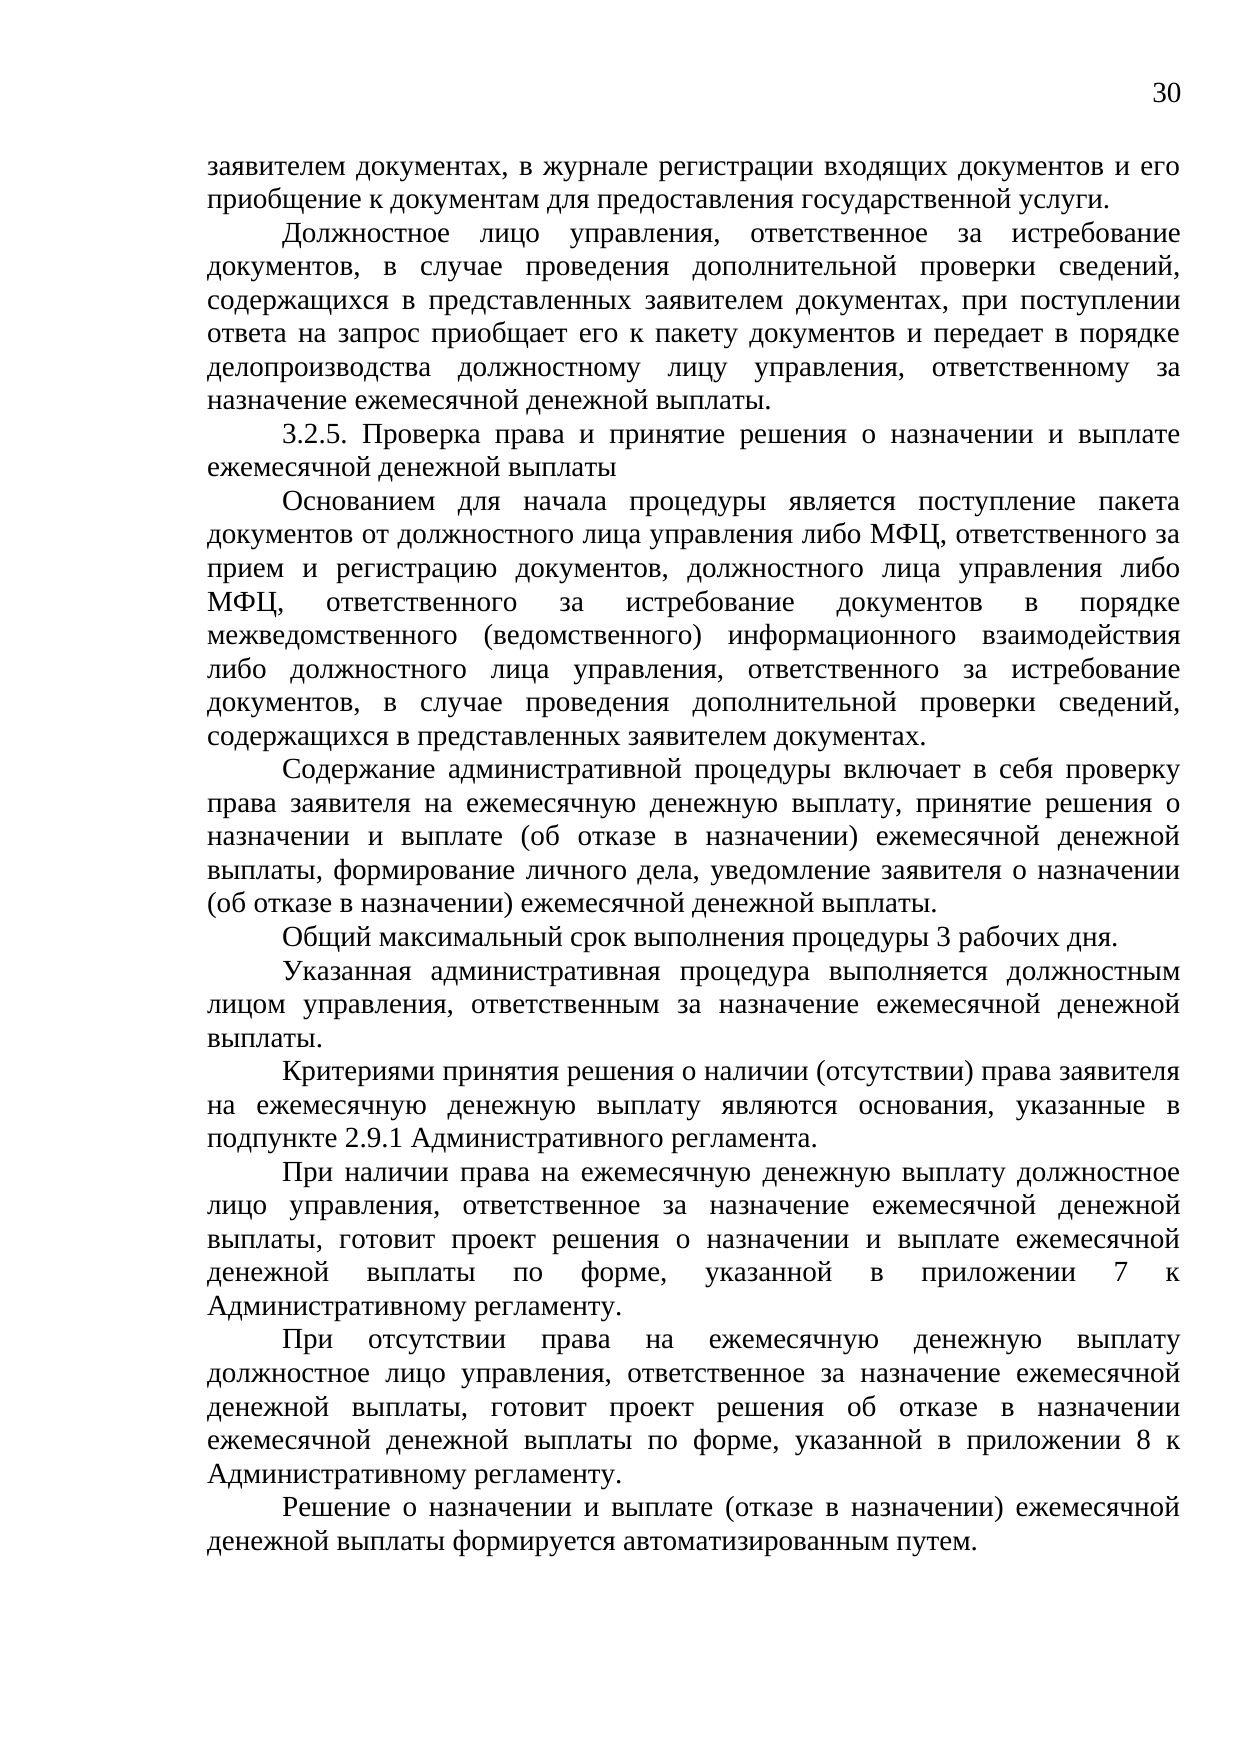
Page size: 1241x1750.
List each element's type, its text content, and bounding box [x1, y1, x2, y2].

text Решение о назначении и выплате (отказе в назначении) ежемесячной денежной выплаты формируется автоматизированным путем. [207, 1489, 1181, 1556]
text Указанная административная процедура выполняется должностным лицом управления, ответственным за назначение ежемесячной денежной выплаты. [207, 953, 1181, 1053]
text Содержание административной процедуры включает в себя проверку права заявителя на ежемесячную денежную выплату, принятие решения о назначении и выплате (об отказе в назначении) ежемесячной денежной выплаты, формирование личного дела, уведомление заявителя о назначении (об отказе в назначении) ежемесячной денежной выплаты. [207, 751, 1181, 919]
text При наличии права на ежемесячную денежную выплату должностное лицо управления, ответственное за назначение ежемесячной денежной выплаты, готовит проект решения о назначении и выплате ежемесячной денежной выплаты по форме, указанной в приложении 7 к Административному регламенту. [207, 1154, 1181, 1322]
text Общий максимальный срок выполнения процедуры 3 рабочих дня. [207, 919, 1181, 953]
text 3.2.5. Проверка права и принятие решения о назначении и выплате ежемесячной денежной выплаты [207, 416, 1181, 483]
text При отсутствии права на ежемесячную денежную выплату должностное лицо управления, ответственное за назначение ежемесячной денежной выплаты, готовит проект решения об отказе в назначении ежемесячной денежной выплаты по форме, указанной в приложении 8 к Административному регламенту. [207, 1322, 1181, 1489]
text Основанием для начала процедуры является поступление пакета документов от должностного лица управления либо МФЦ, ответственного за прием и регистрацию документов, должностного лица управления либо МФЦ, ответственного за истребование документов в порядке межведомственного (ведомственного) информационного взаимодействия либо должностного лица управления, ответственного за истребование документов, в случае проведения дополнительной проверки сведений, содержащихся в представленных заявителем документах. [207, 483, 1181, 751]
text Должностное лицо управления, ответственное за истребование документов, в случае проведения дополнительной проверки сведений, содержащихся в представленных заявителем документах, при поступлении ответа на запрос приобщает его к пакету документов и передает в порядке делопроизводства должностному лицу управления, ответственному за назначение ежемесячной денежной выплаты. [207, 215, 1181, 416]
text Критериями принятия решения о наличии (отсутствии) права заявителя на ежемесячную денежную выплату являются основания, указанные в подпункте 2.9.1 Административного регламента. [207, 1053, 1181, 1154]
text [207, 148, 1181, 215]
